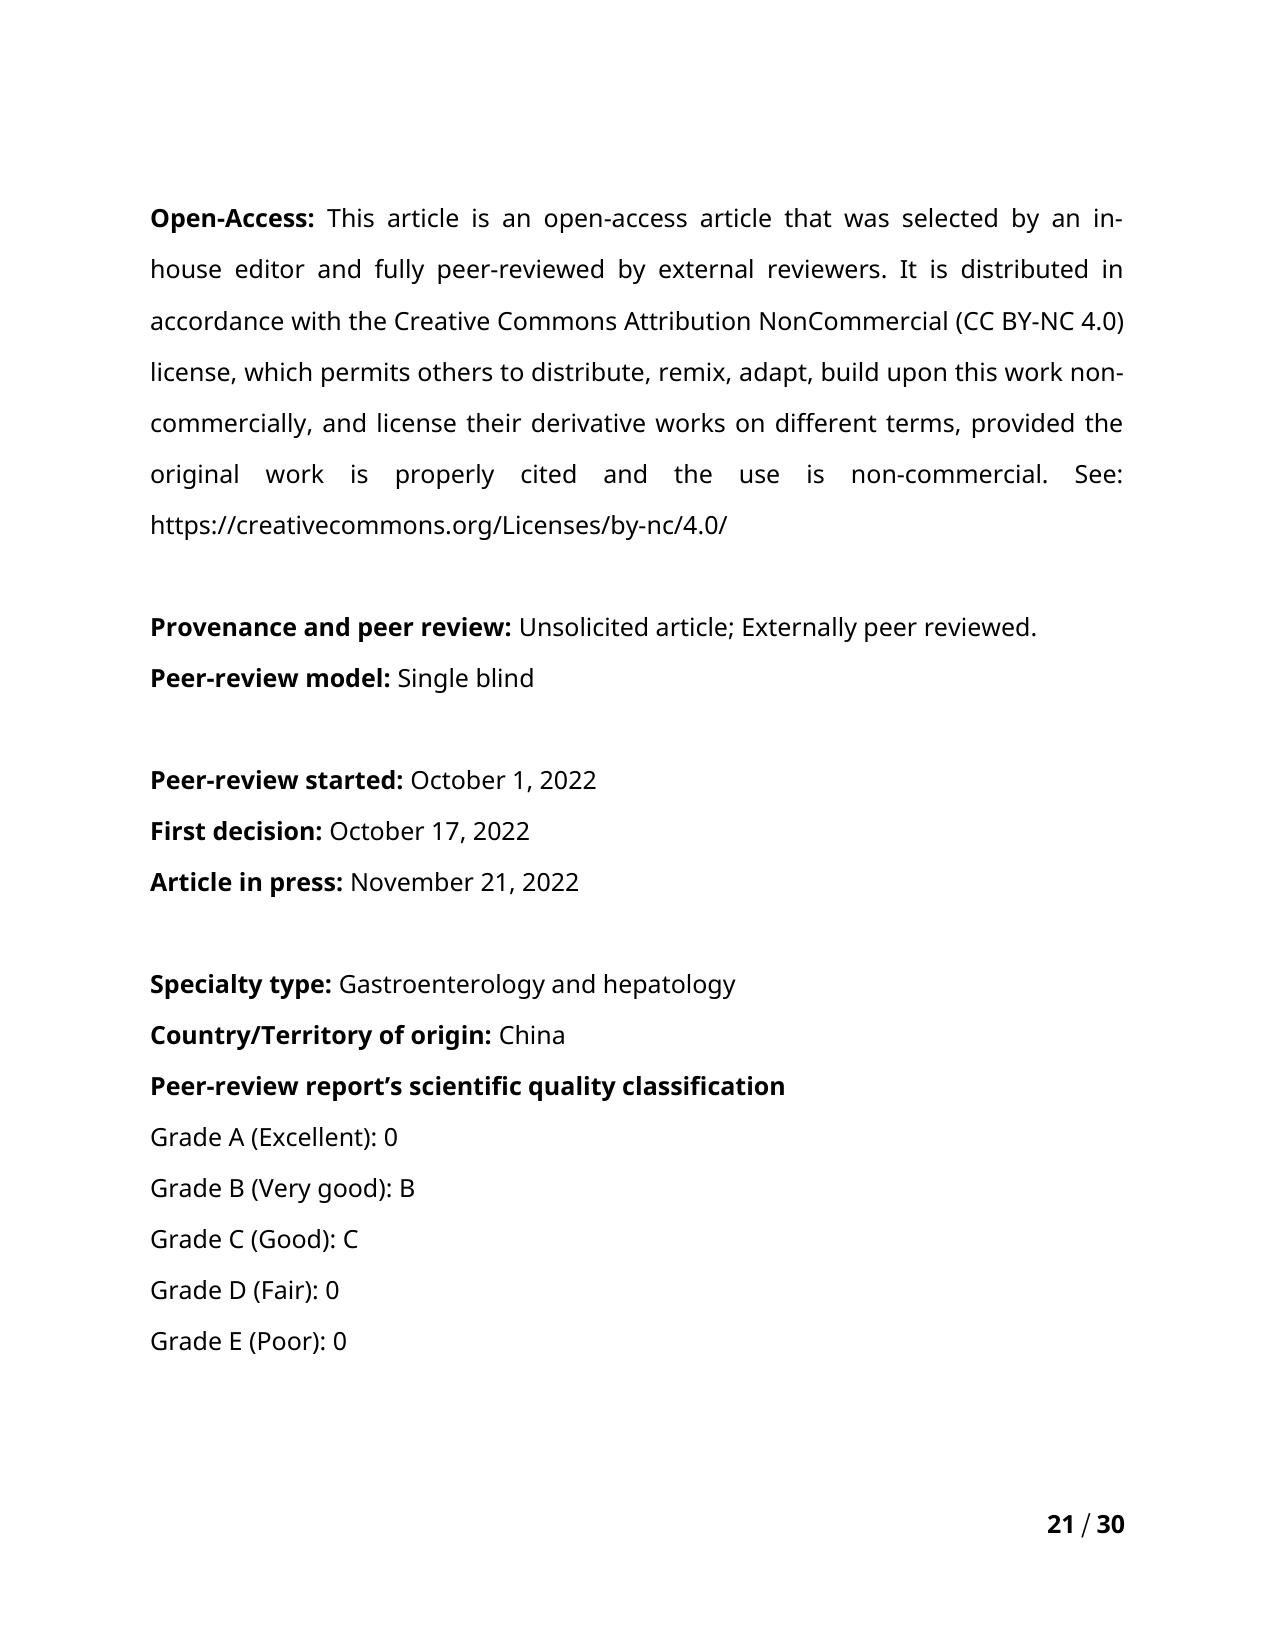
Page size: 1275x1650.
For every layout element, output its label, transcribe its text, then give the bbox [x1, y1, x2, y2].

text Peer-review report’s scientific quality classification [150, 1069, 1125, 1103]
text Peer-review model: Single blind [150, 660, 1125, 694]
text Country/Territory of origin: China [150, 1018, 1125, 1052]
text Article in press: November 21, 2022 [150, 864, 1125, 899]
text Open-Access: This article is an open-access article that was selected by an in-house editor and fully peer-reviewed by external reviewers. It is distributed in accordance with the Creative Commons Attribution NonCommercial (CC BY-NC 4.0) license, which permits others to distribute, remix, adapt, build upon this work non-commercially, and license their derivative works on different terms, provided the original work is properly cited and the use is non-commercial. See: https://creativecommons.org/Licenses/by-nc/4.0/ [150, 201, 1125, 541]
text Specialty type: Gastroenterology and hepatology [150, 967, 1125, 1001]
text Grade E (Poor): 0 [150, 1324, 1125, 1358]
text Provenance and peer review: Unsolicited article; Externally peer reviewed. [150, 609, 1125, 643]
text Peer-review started: October 1, 2022 [150, 762, 1125, 797]
text First decision: October 17, 2022 [150, 813, 1125, 848]
text Grade C (Good): C [150, 1222, 1125, 1256]
text Grade A (Excellent): 0 [150, 1120, 1125, 1154]
text Grade D (Fair): 0 [150, 1273, 1125, 1307]
text Grade B (Very good): B [150, 1171, 1125, 1205]
